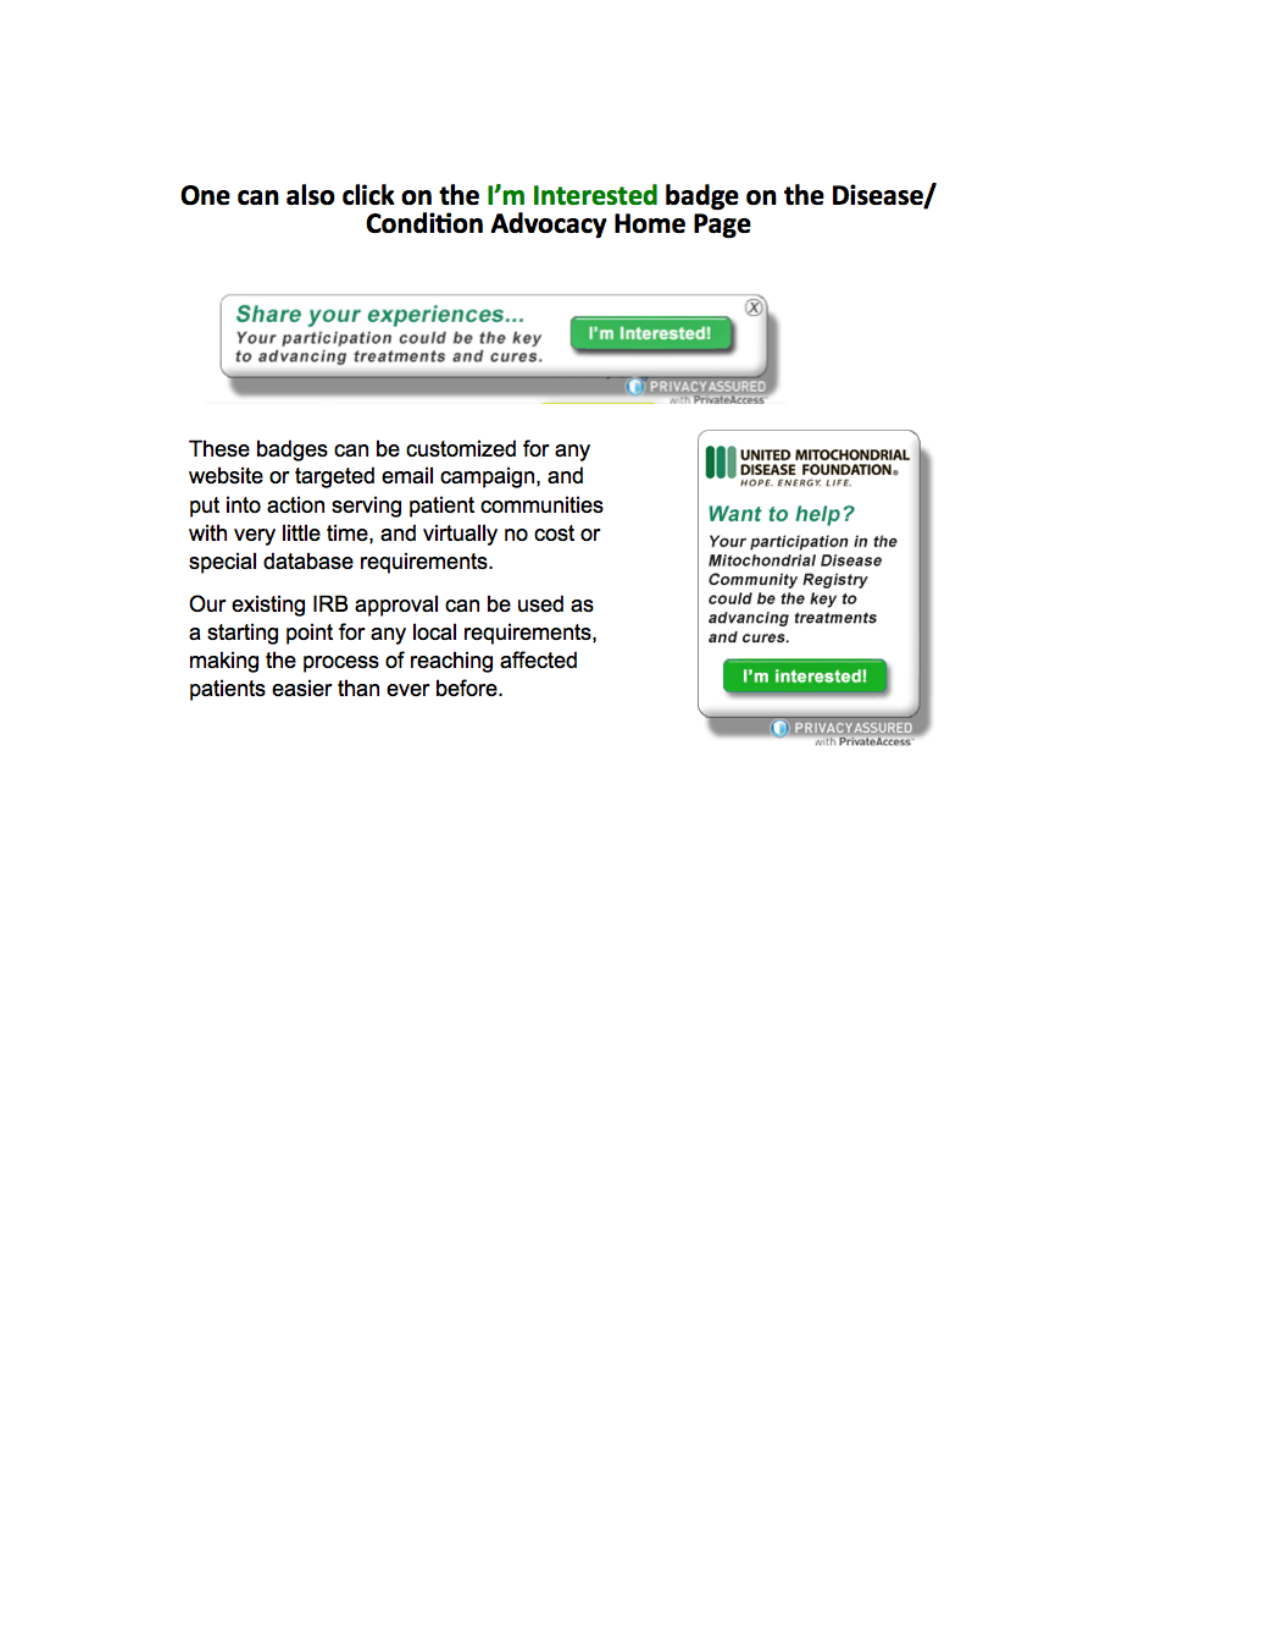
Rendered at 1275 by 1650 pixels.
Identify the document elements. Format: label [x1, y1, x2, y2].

picture [150, 178, 977, 783]
